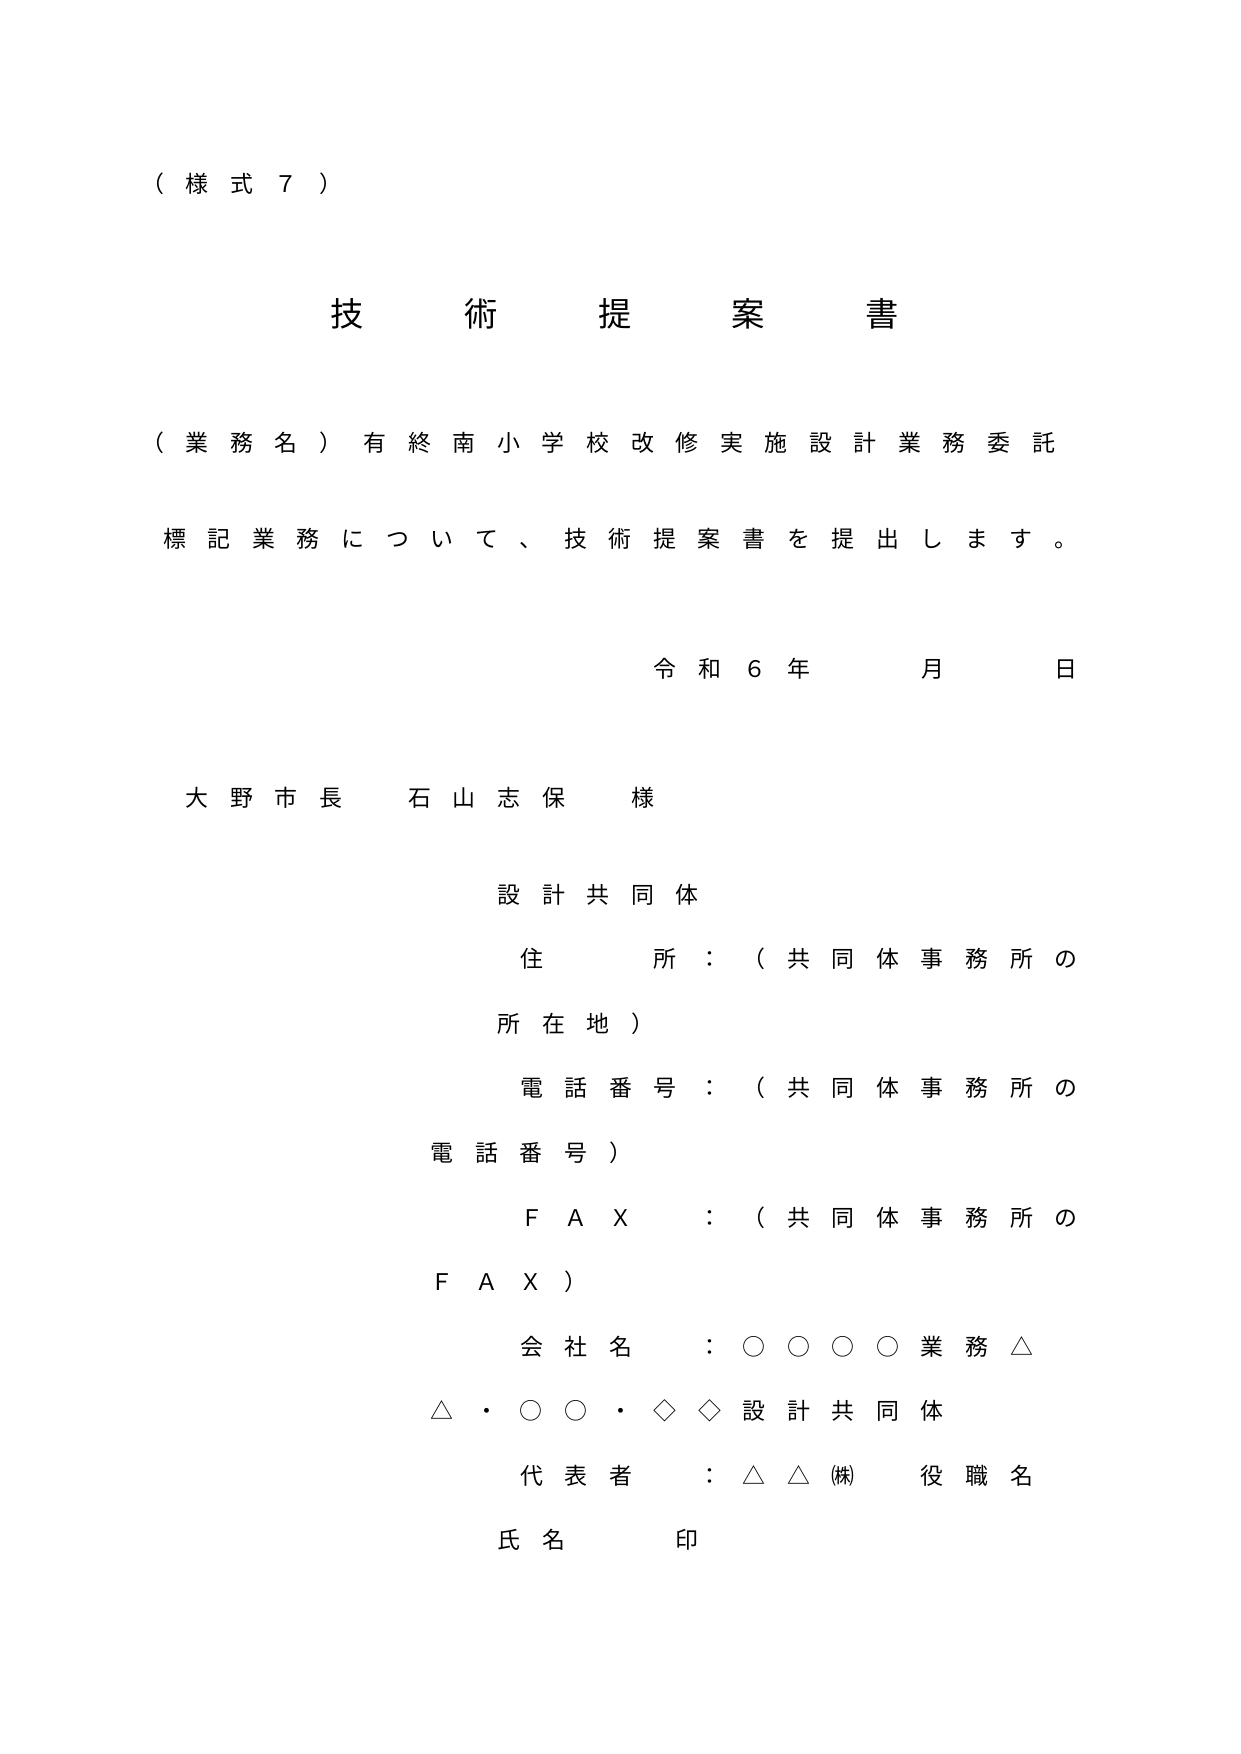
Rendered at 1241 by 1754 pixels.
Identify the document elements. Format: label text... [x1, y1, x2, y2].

text （業務名）有終南小学校改修実施設計業務委託 [141, 409, 1099, 473]
text ＦＡＸ ：（共同体事務所のＦＡＸ） [430, 1184, 1099, 1313]
text 設計共同体 [407, 861, 1099, 925]
text 電話番号：（共同体事務所の電話番号） [430, 1054, 1099, 1184]
text 標記業務について、技術提案書を提出します。 [141, 506, 1099, 570]
text 住 所：（共同体事務所の所在地） [495, 925, 1099, 1054]
text 技 術 提 案 書 [141, 279, 1099, 344]
text 大野市長 石山志保 様 [141, 764, 1099, 828]
text （様式７） [141, 150, 1099, 215]
text 代表者 ：△△㈱ 役職名 氏名 印 [495, 1442, 1099, 1571]
text 令和６年 月 日 [141, 635, 1099, 699]
text 会社名 ：○○○○業務△△・○○・◇◇設計共同体 [430, 1313, 1099, 1442]
